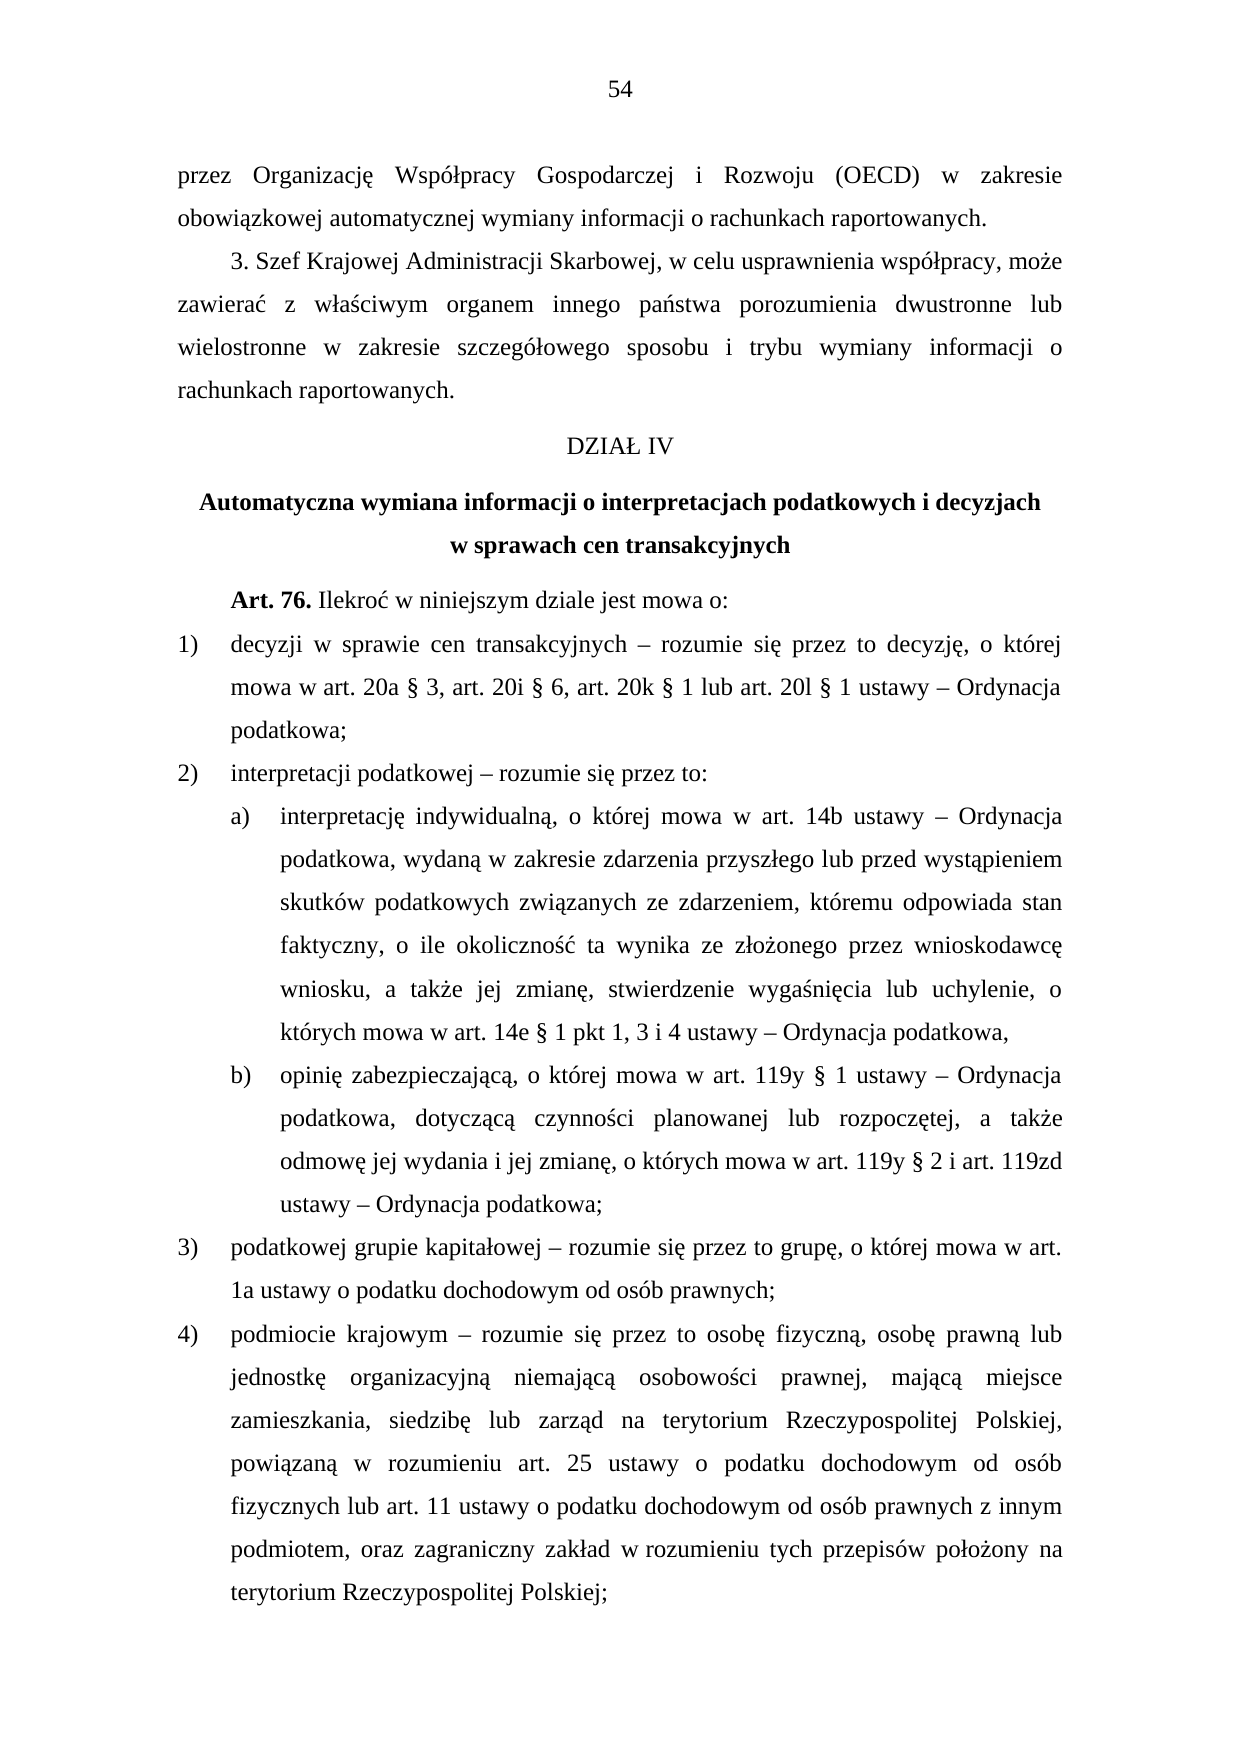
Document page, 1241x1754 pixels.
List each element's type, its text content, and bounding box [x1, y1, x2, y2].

text 3. Szef Krajowej Administracji Skarbowej, w celu usprawnienia współpracy, może zawierać z właściwym organem innego państwa porozumienia dwustronne lub wielostronne w zakresie szczegółowego sposobu i trybu wymiany informacji o rachunkach raportowanych. [177, 246, 1063, 404]
text 4) podmiocie krajowym – rozumie się przez to osobę fizyczną, osobę prawną lub jednostkę organizacyjną niemającą osobowości prawnej, mającą miejsce zamieszkania, siedzibę lub zarząd na terytorium Rzeczypospolitej Polskiej, powiązaną w rozumieniu art. 25 ustawy o podatku dochodowym od osób fizycznych lub art. 11 ustawy o podatku dochodowym od osób prawnych z innym podmiotem, oraz zagraniczny zakład w rozumieniu tych przepisów położony na terytorium Rzeczypospolitej Polskiej; [177, 1319, 1063, 1606]
text Dział IV [177, 431, 1063, 460]
text a) interpretację indywidualną, o której mowa w art. 14b ustawy – Ordynacja podatkowa, wydaną w zakresie zdarzenia przyszłego lub przed wystąpieniem skutków podatkowych związanych ze zdarzeniem, któremu odpowiada stan faktyczny, o ile okoliczność ta wynika ze złożonego przez wnioskodawcę wniosku, a także jej zmianę, stwierdzenie wygaśnięcia lub uchylenie, o których mowa w art. 14e § 1 pkt 1, 3 i 4 ustawy – Ordynacja podatkowa, [230, 801, 1063, 1046]
text Art. 76. Ilekroć w niniejszym dziale jest mowa o: [177, 586, 1063, 614]
text 2) interpretacji podatkowej – rozumie się przez to: [177, 758, 1063, 787]
text 1) decyzji w sprawie cen transakcyjnych – rozumie się przez to decyzję, o której mowa w art. 20a § 3, art. 20i § 6, art. 20k § 1 lub art. 20l § 1 ustawy – Ordynacja podatkowa; [177, 629, 1063, 744]
text b) opinię zabezpieczającą, o której mowa w art. 119y § 1 ustawy – Ordynacja podatkowa, dotyczącą czynności planowanej lub rozpoczętej, a także odmowę jej wydania i jej zmianę, o których mowa w art. 119y § 2 i art. 119zd ustawy – Ordynacja podatkowa; [230, 1060, 1063, 1218]
text Automatyczna wymiana informacji o interpretacjach podatkowych i decyzjach w sprawach cen transakcyjnych [177, 487, 1063, 559]
text 3) podatkowej grupie kapitałowej – rozumie się przez to grupę, o której mowa w art. 1a ustawy o podatku dochodowym od osób prawnych; [177, 1232, 1063, 1304]
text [177, 160, 1063, 232]
